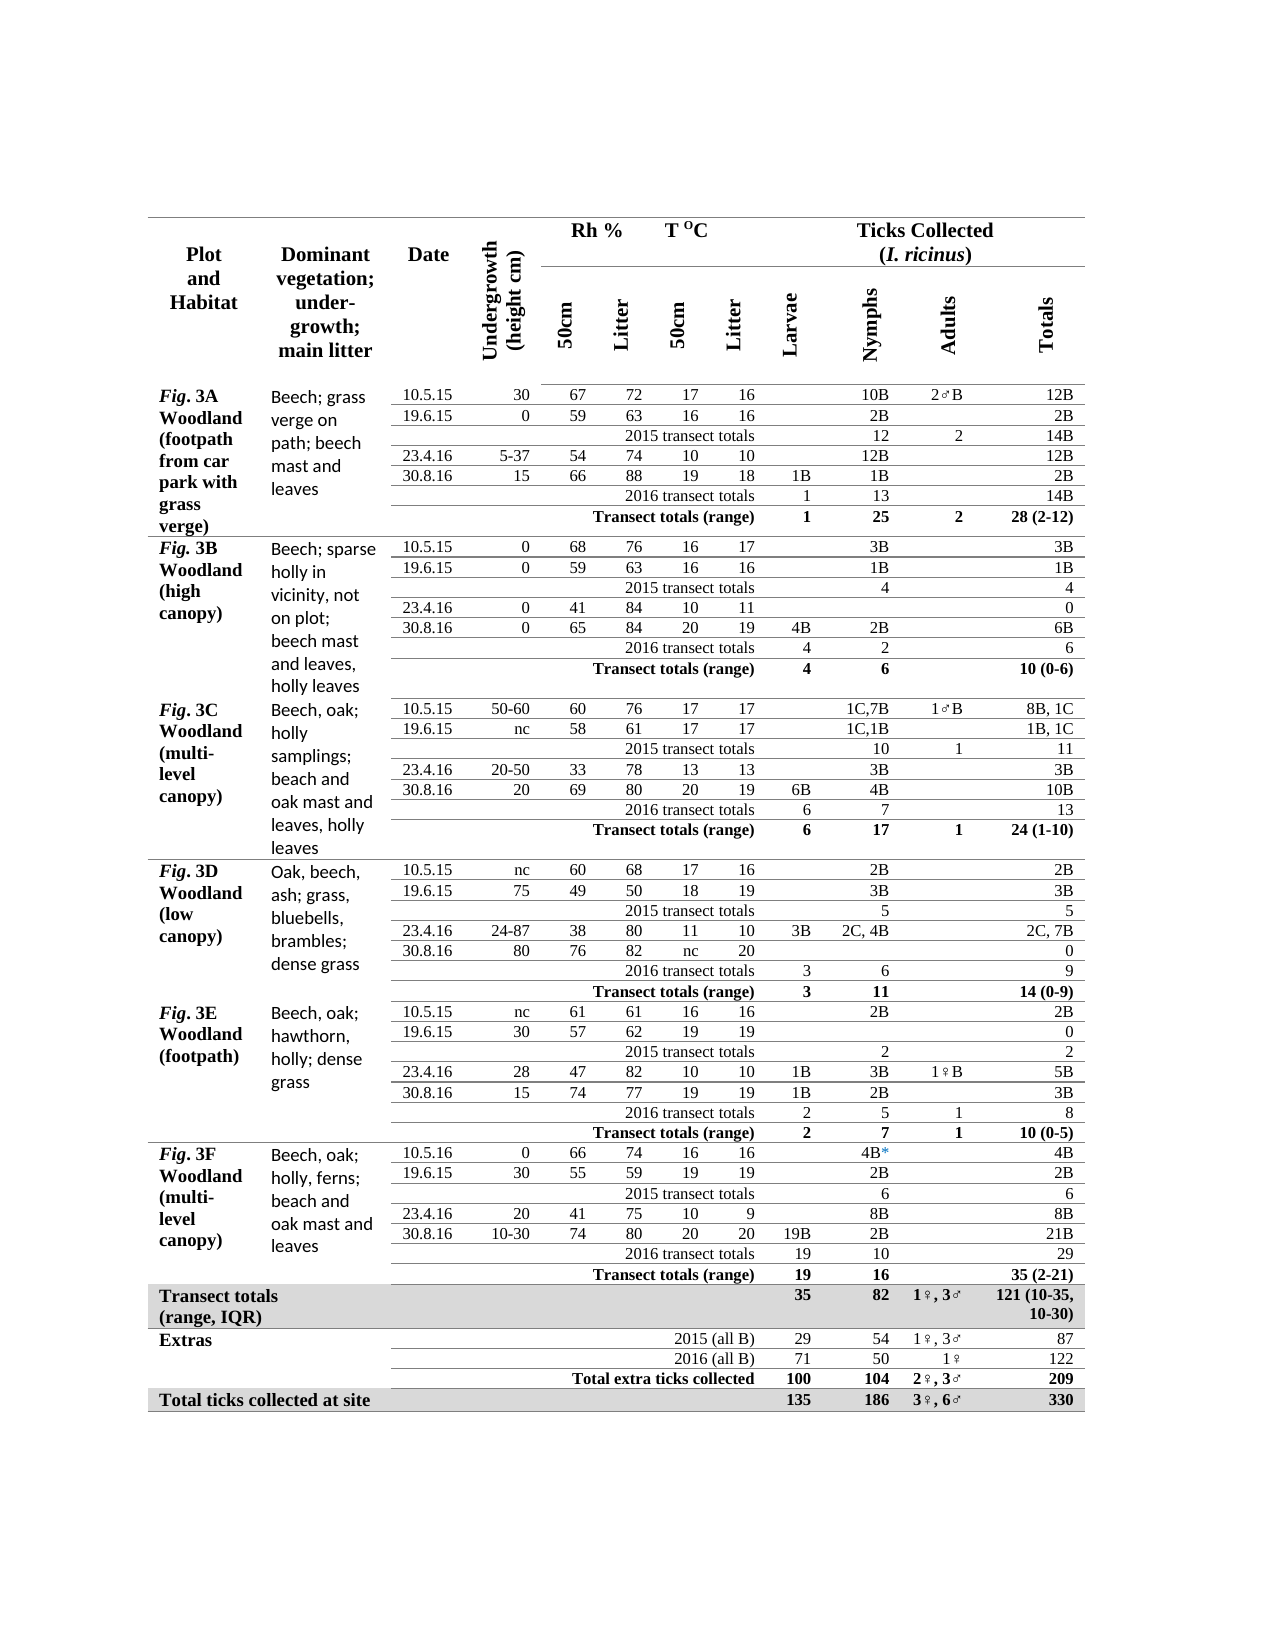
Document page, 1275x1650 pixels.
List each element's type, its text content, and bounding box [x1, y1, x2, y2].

table_cell 3B [974, 759, 1085, 778]
table_cell 2016 transect totals [391, 1244, 766, 1263]
table_cell 19 [653, 1083, 710, 1102]
table_cell 35 [766, 1285, 822, 1328]
table_cell 2015 transect totals [391, 426, 766, 445]
table_cell 10 [653, 598, 710, 617]
table_cell 13 [822, 486, 900, 505]
table_cell 4 [822, 578, 900, 597]
table_cell 19 [710, 880, 766, 899]
table_cell 122 [974, 1349, 1085, 1368]
table_cell 100 [766, 1369, 822, 1388]
table_cell 68 [541, 537, 597, 556]
table_cell 19 [710, 780, 766, 799]
table_cell [900, 860, 974, 879]
table_cell [900, 1042, 974, 1061]
table_cell 2015 transect totals [391, 1184, 766, 1203]
table_cell 135 [766, 1389, 822, 1411]
table_cell [900, 880, 974, 899]
table_cell 3B [822, 759, 900, 778]
table_cell 3B [822, 537, 900, 556]
table_cell 19 [653, 466, 710, 485]
table_cell Nymphs [822, 267, 900, 384]
table_cell 1B [766, 1083, 822, 1102]
table_cell 1 [766, 506, 822, 536]
table_cell [900, 558, 974, 577]
table_cell [900, 719, 974, 738]
table_cell [900, 1002, 974, 1021]
table_cell [766, 1204, 822, 1223]
table_cell 16 [710, 1143, 766, 1162]
table_cell 6 [974, 1184, 1085, 1203]
table_cell 104 [822, 1369, 900, 1388]
table_cell 75 [597, 1204, 653, 1223]
table_cell 61 [597, 719, 653, 738]
table_cell [900, 466, 974, 485]
table_cell 2 [900, 506, 974, 536]
table_cell 2016 transect totals [391, 800, 766, 819]
table_cell 20 [710, 1224, 766, 1243]
table_cell 50 [597, 880, 653, 899]
table_cell 10.5.15 [391, 860, 466, 879]
table_cell 60 [541, 860, 597, 879]
table_cell Transect totals (range, IQR) [148, 1284, 766, 1328]
table_cell 0 [466, 558, 541, 577]
table_cell 28 (2-12) [974, 506, 1085, 536]
table_cell 62 [597, 1022, 653, 1041]
table_cell [900, 921, 974, 940]
table_cell [900, 446, 974, 465]
table_cell 18 [653, 880, 710, 899]
table_cell 16 [653, 405, 710, 424]
table_cell [766, 558, 822, 577]
table_cell [900, 981, 974, 1001]
table_cell 13 [974, 800, 1085, 819]
table_cell 2C, 7B [974, 921, 1085, 940]
table_cell 16 [710, 860, 766, 879]
table_cell 19 [710, 1083, 766, 1102]
table_cell 10.5.15 [391, 1002, 466, 1021]
table_cell 20 [466, 780, 541, 799]
table_cell 16 [653, 537, 710, 556]
table_cell 19.6.15 [391, 558, 466, 577]
table_cell 10 [710, 921, 766, 940]
table_cell 20 [466, 1204, 541, 1223]
table_cell Beech, oak; holly, ferns; beach and oak mast and leaves [260, 1143, 391, 1283]
table_cell 8B [974, 1204, 1085, 1223]
table_header T OC [653, 218, 766, 266]
table_cell 78 [597, 759, 653, 778]
table_cell [766, 1163, 822, 1182]
table_cell 6 [822, 1184, 900, 1203]
table_cell 19.6.15 [391, 880, 466, 899]
table_cell [766, 1042, 822, 1061]
table_cell 30.8.16 [391, 780, 466, 799]
table_cell [900, 800, 974, 819]
table_cell 5 [974, 901, 1085, 920]
table_cell [766, 1184, 822, 1203]
table_cell 69 [541, 780, 597, 799]
table_cell 10.5.15 [391, 384, 466, 404]
table_cell 60 [541, 699, 597, 718]
table_cell 41 [541, 598, 597, 617]
table_cell Total extra ticks collected [391, 1369, 766, 1388]
table_cell 1 [766, 486, 822, 505]
table_cell 10 [822, 739, 900, 758]
table_cell [822, 1022, 900, 1041]
table_cell [766, 719, 822, 738]
table_cell 50cm [541, 267, 597, 384]
table_cell 80 [597, 1224, 653, 1243]
table_header Plot and Habitat [148, 218, 259, 384]
table_cell 2016 (all B) [391, 1349, 766, 1368]
table_cell 2016 transect totals [391, 961, 766, 980]
table_cell [766, 578, 822, 597]
table_cell Oak, beech, ash; grass, bluebells, brambles; dense grass [260, 860, 391, 1001]
table_cell [766, 759, 822, 778]
table_cell Larvae [766, 267, 822, 384]
table_cell 80 [597, 921, 653, 940]
table_cell 16 [822, 1264, 900, 1283]
table_cell [900, 598, 974, 617]
table_cell 10.5.15 [391, 537, 466, 556]
table_cell nc [466, 860, 541, 879]
table_cell 59 [541, 558, 597, 577]
table_cell 5B [974, 1062, 1085, 1081]
table_cell 21B [974, 1224, 1085, 1243]
table_cell [766, 537, 822, 556]
table_cell 18 [710, 466, 766, 485]
table_cell 3B [822, 1062, 900, 1081]
table_cell 0 [466, 598, 541, 617]
table_cell Extras [148, 1329, 391, 1388]
table_cell [900, 1224, 974, 1243]
table_cell Beech; sparse holly in vicinity, not on plot; beech mast and leaves, holly leaves [260, 537, 391, 698]
table_cell Total ticks collected at site [148, 1388, 766, 1411]
table_cell 19 [710, 1163, 766, 1182]
table_cell 15 [466, 1083, 541, 1102]
table_cell 23.4.16 [391, 1062, 466, 1081]
table_cell nc [653, 941, 710, 960]
table_cell 1 [900, 1123, 974, 1142]
table_cell 1C,7B [822, 699, 900, 718]
table_cell 87 [974, 1329, 1085, 1348]
table_cell 5-37 [466, 446, 541, 465]
table_cell [900, 638, 974, 657]
table_cell 66 [541, 1143, 597, 1162]
table_cell 50-60 [466, 699, 541, 718]
table_cell 2♂B [900, 385, 974, 404]
table_cell 50cm [653, 267, 710, 384]
table_cell 16 [710, 405, 766, 424]
table_cell 1B [822, 558, 900, 577]
table_cell 12B [822, 446, 900, 465]
table_cell 24 (1-10) [974, 820, 1085, 859]
table_cell 76 [597, 699, 653, 718]
table_cell 10 (0-5) [974, 1123, 1085, 1142]
table_cell 2B [822, 1224, 900, 1243]
table_cell 19.6.15 [391, 1022, 466, 1041]
table_cell 10 (0-6) [974, 659, 1085, 698]
table_header Date [391, 218, 466, 384]
table_cell 74 [541, 1224, 597, 1243]
table_cell 17 [822, 820, 900, 859]
table_cell [900, 537, 974, 556]
table_cell 9 [710, 1204, 766, 1223]
table_cell Transect totals (range) [391, 981, 766, 1001]
table_cell 4B [974, 1143, 1085, 1162]
table_cell 88 [597, 466, 653, 485]
table_cell 80 [466, 941, 541, 960]
table_cell Transect totals (range) [391, 1264, 766, 1283]
table_cell 4B [766, 618, 822, 637]
table_cell 16 [653, 1143, 710, 1162]
table_cell 1 [900, 820, 974, 859]
table_cell 2015 transect totals [391, 1042, 766, 1061]
table_cell 80 [597, 780, 653, 799]
table_cell 10 [653, 1204, 710, 1223]
table_cell 186 [822, 1389, 900, 1411]
table_cell 2B [974, 1002, 1085, 1021]
table_cell 3B [822, 880, 900, 899]
table_cell 2C, 4B [822, 921, 900, 940]
table_cell 66 [541, 466, 597, 485]
table_cell 2016 transect totals [391, 486, 766, 505]
table_cell Transect totals (range) [391, 659, 766, 698]
table_cell 14 (0-9) [974, 981, 1085, 1001]
table_cell 6B [974, 618, 1085, 637]
table_cell 2B [974, 405, 1085, 424]
table_cell 20-50 [466, 759, 541, 778]
table_cell 82 [822, 1285, 900, 1328]
table_cell 0 [974, 1022, 1085, 1041]
table_cell 10 [710, 446, 766, 465]
table_cell [822, 598, 900, 617]
table_cell 209 [974, 1369, 1085, 1388]
table_cell 121 (10-35, 10-30) [974, 1285, 1085, 1328]
table_cell 84 [597, 598, 653, 617]
table_cell 2015 transect totals [391, 739, 766, 758]
table_cell 17 [653, 860, 710, 879]
table_cell 14B [974, 426, 1085, 445]
table_cell [766, 385, 822, 404]
table_cell 74 [597, 1143, 653, 1162]
table_cell 23.4.16 [391, 446, 466, 465]
table_cell Transect totals (range) [391, 820, 766, 859]
table_cell 13 [653, 759, 710, 778]
table_cell [766, 860, 822, 879]
table_cell 20 [653, 618, 710, 637]
table_cell 7 [822, 800, 900, 819]
table_cell 19 [766, 1264, 822, 1283]
table_cell 12B [974, 446, 1085, 465]
table_cell 82 [597, 941, 653, 960]
table_cell 2 [766, 1123, 822, 1142]
table_cell 8 [974, 1103, 1085, 1122]
table_cell 0 [466, 618, 541, 637]
table_cell 15 [466, 466, 541, 485]
table_cell 10-30 [466, 1224, 541, 1243]
table_cell 2015 (all B) [391, 1329, 766, 1348]
table_cell 23.4.16 [391, 759, 466, 778]
table_cell 76 [597, 537, 653, 556]
table_cell 30.8.16 [391, 1083, 466, 1102]
table_cell 63 [597, 405, 653, 424]
table_cell [766, 1143, 822, 1162]
table_cell 19 [766, 1244, 822, 1263]
table_cell [766, 405, 822, 424]
table_cell [900, 1163, 974, 1182]
table_cell [900, 1184, 974, 1203]
table_cell nc [466, 1002, 541, 1021]
table_cell Fig. 3D Woodland (low canopy) [148, 860, 259, 1001]
table_cell 10 [653, 446, 710, 465]
table_cell Adults [900, 267, 974, 384]
table_cell 11 [710, 598, 766, 617]
table_cell Transect totals (range) [391, 1123, 766, 1142]
table_cell 2B [822, 1163, 900, 1182]
table_cell 4B* [822, 1143, 900, 1162]
table_cell 4 [974, 578, 1085, 597]
table_cell [766, 739, 822, 758]
table_cell 19.6.15 [391, 1163, 466, 1182]
table_cell 3B [974, 880, 1085, 899]
table_cell 2B [822, 405, 900, 424]
table_cell [900, 1143, 974, 1162]
table_cell 19 [710, 1022, 766, 1041]
table_cell 1♂B [900, 699, 974, 718]
table_cell 2016 transect totals [391, 638, 766, 657]
table_cell [900, 486, 974, 505]
table_cell [766, 446, 822, 465]
table_cell 30.8.16 [391, 466, 466, 485]
table_cell [900, 1083, 974, 1102]
table_cell 8B [822, 1204, 900, 1223]
table_cell 17 [710, 699, 766, 718]
table_cell 2016 transect totals [391, 1103, 766, 1122]
table_cell 50 [822, 1349, 900, 1368]
table_cell 71 [766, 1349, 822, 1368]
table_cell 61 [541, 1002, 597, 1021]
table_cell 2♀, 3♂ [900, 1369, 974, 1388]
table_cell 4 [766, 638, 822, 657]
table_cell [900, 780, 974, 799]
table_cell 23.4.16 [391, 1204, 466, 1223]
table_cell 6 [822, 961, 900, 980]
table_cell [900, 1022, 974, 1041]
table_cell 19 [710, 618, 766, 637]
table_cell 54 [541, 446, 597, 465]
table_cell [900, 405, 974, 424]
table_cell 0 [466, 537, 541, 556]
table_cell 11 [822, 981, 900, 1001]
table_cell Beech; grass verge on path; beech mast and leaves [260, 384, 391, 536]
table_cell Transect totals (range) [391, 506, 766, 536]
table_cell 2B [974, 466, 1085, 485]
table_cell 29 [974, 1244, 1085, 1263]
table_cell [766, 1002, 822, 1021]
table_cell 16 [653, 1002, 710, 1021]
table_cell 54 [822, 1329, 900, 1348]
table_cell Litter [597, 267, 653, 384]
table_cell 58 [541, 719, 597, 738]
table_cell 1 [900, 739, 974, 758]
table_cell 3B [974, 537, 1085, 556]
table_cell 1♀, 3♂ [900, 1329, 974, 1348]
table_cell [900, 1244, 974, 1263]
table_cell 68 [597, 860, 653, 879]
table_cell 23.4.16 [391, 598, 466, 617]
table_cell 8B, 1C [974, 699, 1085, 718]
table_cell 1 [900, 1103, 974, 1122]
table_cell 1B [766, 1062, 822, 1081]
table_cell 2B [974, 1163, 1085, 1182]
table_cell Litter [710, 267, 766, 384]
table_cell 33 [541, 759, 597, 778]
table_cell [766, 1022, 822, 1041]
table_cell 17 [710, 719, 766, 738]
table_cell [900, 941, 974, 960]
table_cell 16 [710, 385, 766, 404]
table_cell 17 [710, 537, 766, 556]
table_cell 9 [974, 961, 1085, 980]
table_cell [900, 1264, 974, 1283]
table_cell 19.6.15 [391, 719, 466, 738]
table_cell 59 [597, 1163, 653, 1182]
table_cell 29 [766, 1329, 822, 1348]
table_cell 17 [653, 699, 710, 718]
table_cell 72 [597, 385, 653, 404]
table_cell 6 [766, 820, 822, 859]
table_cell 23.4.16 [391, 921, 466, 940]
table_cell Fig. 3F Woodland (multi-level canopy) [148, 1143, 259, 1283]
table_cell [766, 880, 822, 899]
table_cell 3 [766, 981, 822, 1001]
table_cell 6 [822, 659, 900, 698]
table_cell 13 [710, 759, 766, 778]
table_cell 6 [974, 638, 1085, 657]
table_cell 11 [974, 739, 1085, 758]
table_cell 2 [900, 426, 974, 445]
table_cell 330 [974, 1389, 1085, 1411]
table_cell [900, 659, 974, 698]
table_cell Fig. 3B Woodland (high canopy) [148, 537, 259, 698]
table_cell Fig. 3E Woodland (footpath) [148, 1001, 259, 1142]
table_cell [766, 941, 822, 960]
table_cell [900, 901, 974, 920]
table_cell 25 [822, 506, 900, 536]
table_cell [900, 1204, 974, 1223]
table_cell Beech, oak; hawthorn, holly; dense grass [260, 1001, 391, 1142]
table_cell 16 [710, 1002, 766, 1021]
table_cell 2015 transect totals [391, 901, 766, 920]
table_cell 28 [466, 1062, 541, 1081]
table_cell 84 [597, 618, 653, 637]
table_cell 12 [822, 426, 900, 445]
table_cell 3♀, 6♂ [900, 1389, 974, 1411]
table_cell [766, 598, 822, 617]
table_cell 2B [974, 860, 1085, 879]
table_cell 14B [974, 486, 1085, 505]
table_cell 2015 transect totals [391, 578, 766, 597]
table_header Undergrowth (height cm) [466, 218, 541, 384]
table_cell 30.8.16 [391, 618, 466, 637]
table_cell 19 [653, 1022, 710, 1041]
table_cell [766, 901, 822, 920]
table_cell 59 [541, 405, 597, 424]
table_cell 49 [541, 880, 597, 899]
table_cell 10 [653, 1062, 710, 1081]
table_cell 1♀, 3♂ [900, 1285, 974, 1328]
table_cell 20 [710, 941, 766, 960]
table_header Rh % [541, 218, 653, 266]
table_cell 2 [822, 638, 900, 657]
table_cell 30 [466, 1163, 541, 1182]
table_cell 2B [822, 860, 900, 879]
table_cell 74 [541, 1083, 597, 1102]
table_cell 76 [541, 941, 597, 960]
table_cell nc [466, 719, 541, 738]
table_cell 30.8.16 [391, 941, 466, 960]
table_cell 1B, 1C [974, 719, 1085, 738]
table_cell 17 [653, 385, 710, 404]
table_cell 19B [766, 1224, 822, 1243]
table_cell Fig. 3A Woodland (footpath from car park with grass verge) [148, 384, 259, 536]
table_cell 5 [822, 1103, 900, 1122]
table_cell [900, 578, 974, 597]
table_cell 2 [822, 1042, 900, 1061]
table_cell 3 [766, 961, 822, 980]
table_cell 0 [466, 1143, 541, 1162]
table_cell 77 [597, 1083, 653, 1102]
table_cell 65 [541, 618, 597, 637]
table_cell 55 [541, 1163, 597, 1182]
table_cell 16 [653, 558, 710, 577]
table_cell 24-87 [466, 921, 541, 940]
table_cell [900, 759, 974, 778]
table_cell 82 [597, 1062, 653, 1081]
table_header Ticks Collected (I. ricinus) [766, 218, 1085, 266]
table_cell 10B [974, 780, 1085, 799]
table_cell 2B [822, 1002, 900, 1021]
table_cell 1C,1B [822, 719, 900, 738]
table_cell [766, 426, 822, 445]
table_cell 75 [466, 880, 541, 899]
table_cell 63 [597, 558, 653, 577]
table_cell 16 [710, 558, 766, 577]
table_cell [900, 961, 974, 980]
table_header Dominant vegetation; under-growth; main litter [260, 218, 391, 384]
table_cell 17 [653, 719, 710, 738]
table_cell 1B [822, 466, 900, 485]
table_cell 2B [822, 1083, 900, 1102]
table_cell 74 [597, 446, 653, 465]
table_cell 35 (2-21) [974, 1264, 1085, 1283]
table_cell 5 [822, 901, 900, 920]
table_cell 10.5.15 [391, 699, 466, 718]
table_cell Fig. 3C Woodland (multi-level canopy) [148, 698, 259, 859]
table_cell 10B [822, 385, 900, 404]
table_cell 1♀B [900, 1062, 974, 1081]
table_cell 12B [974, 385, 1085, 404]
table_cell 20 [653, 1224, 710, 1243]
table_cell 3B [766, 921, 822, 940]
table_cell 2B [822, 618, 900, 637]
table_cell Beech, oak; holly samplings; beach and oak mast and leaves, holly leaves [260, 698, 391, 859]
table_cell 30.8.16 [391, 1224, 466, 1243]
table_cell 67 [541, 385, 597, 404]
table_cell 41 [541, 1204, 597, 1223]
table_cell 10.5.16 [391, 1143, 466, 1162]
table_cell Totals [974, 267, 1085, 384]
table_cell [822, 941, 900, 960]
table_cell 3B [974, 1083, 1085, 1102]
table_cell 10 [822, 1244, 900, 1263]
table_cell 6 [766, 800, 822, 819]
table_cell 61 [597, 1002, 653, 1021]
table_cell 30 [466, 384, 541, 404]
table_cell 1B [766, 466, 822, 485]
table_cell 47 [541, 1062, 597, 1081]
table_cell 7 [822, 1123, 900, 1142]
table_cell [900, 618, 974, 637]
table_cell [766, 699, 822, 718]
table_cell 19.6.15 [391, 405, 466, 424]
table_cell 1B [974, 558, 1085, 577]
table_cell 11 [653, 921, 710, 940]
table_cell 4 [766, 659, 822, 698]
table_cell 4B [822, 780, 900, 799]
table_cell 20 [653, 780, 710, 799]
table_cell 38 [541, 921, 597, 940]
table_cell 57 [541, 1022, 597, 1041]
table_cell 30 [466, 1022, 541, 1041]
table_cell 2 [766, 1103, 822, 1122]
table_cell 10 [710, 1062, 766, 1081]
table_cell 6B [766, 780, 822, 799]
table_cell 0 [974, 598, 1085, 617]
table_cell 19 [653, 1163, 710, 1182]
table_cell 0 [974, 941, 1085, 960]
table_cell 1♀ [900, 1349, 974, 1368]
table_cell 0 [466, 405, 541, 424]
table_cell 2 [974, 1042, 1085, 1061]
